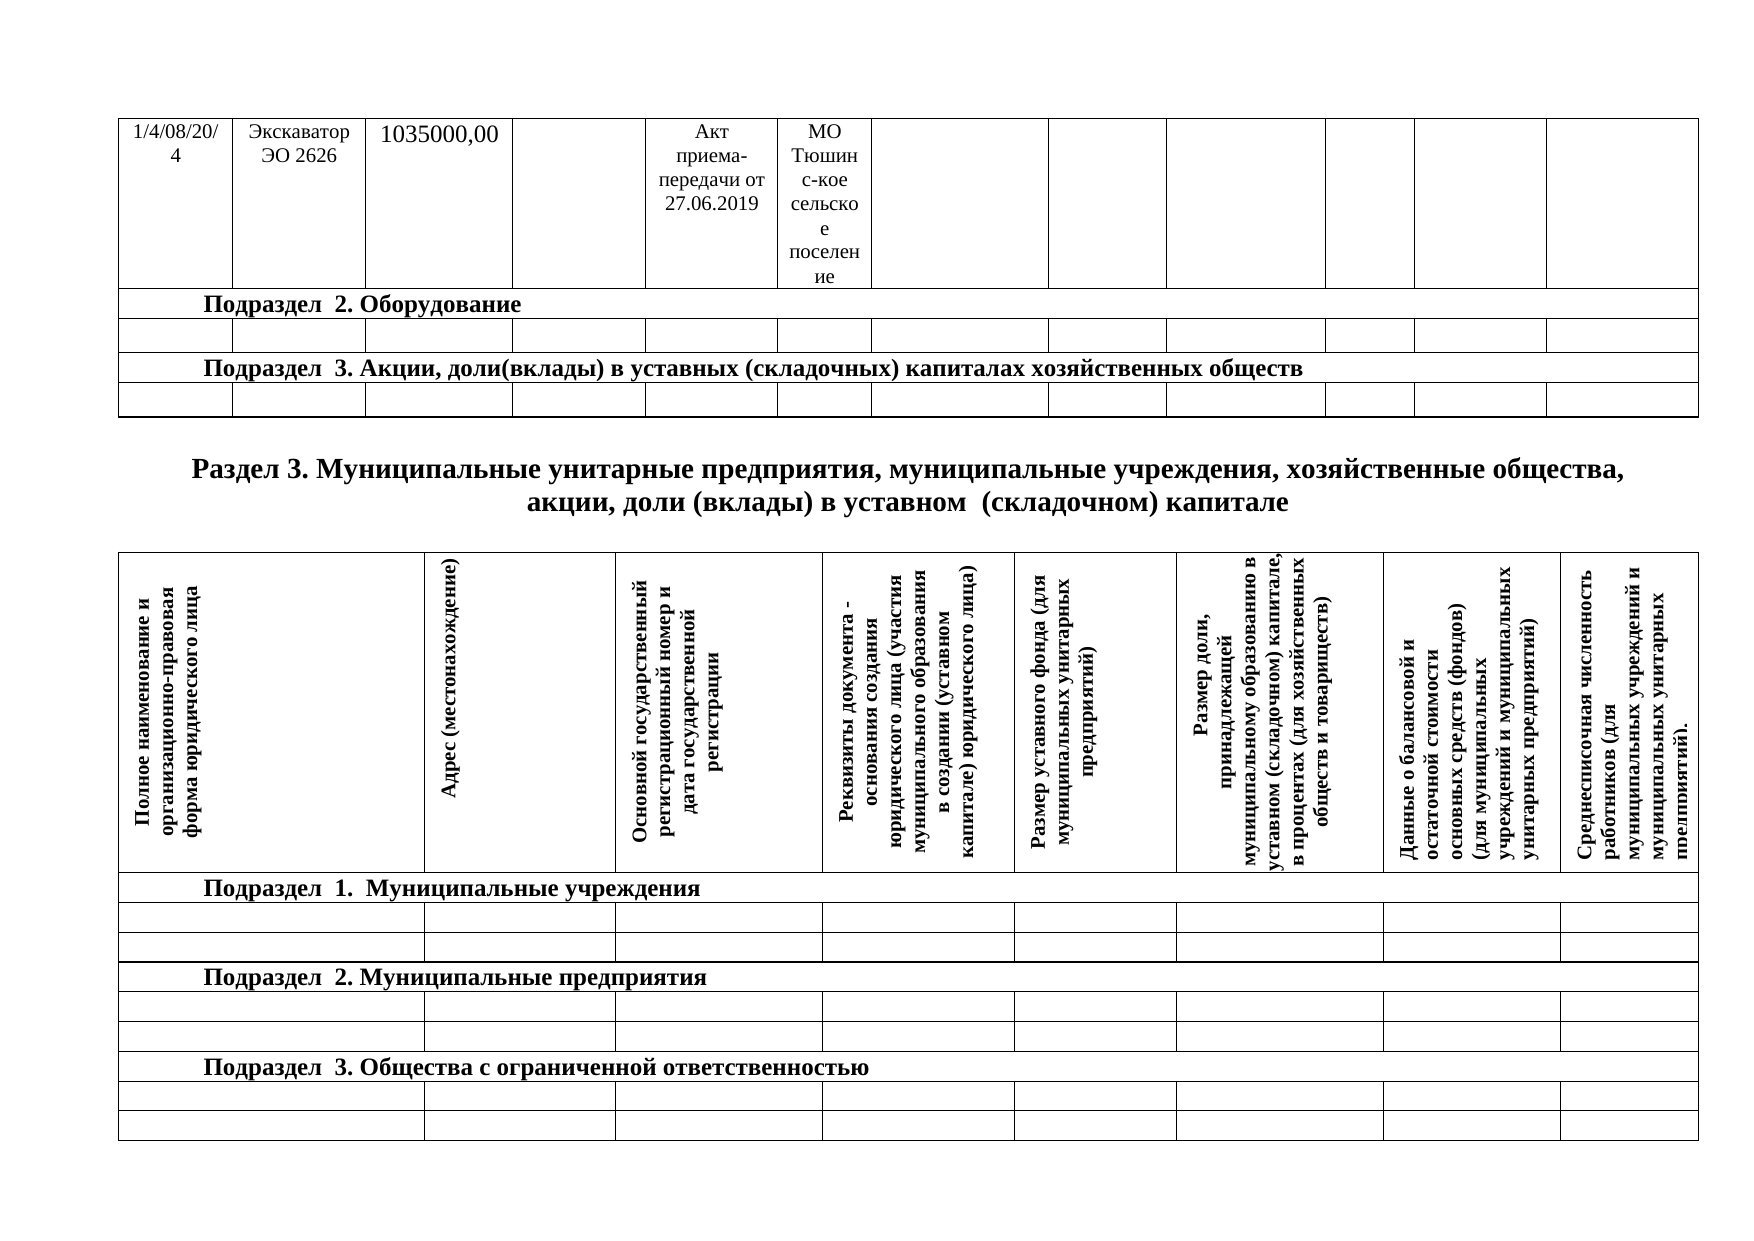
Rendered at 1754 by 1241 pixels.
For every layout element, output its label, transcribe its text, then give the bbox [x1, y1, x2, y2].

table_cell [646, 383, 777, 416]
table_cell [823, 1022, 1014, 1051]
table_cell [1415, 319, 1546, 352]
table_cell [616, 933, 822, 961]
table_cell [1384, 933, 1560, 961]
table_cell [823, 992, 1014, 1021]
table_cell [233, 319, 365, 352]
table_header Среднесписочная численность работников (для муниципальных учреждений и муниципальных унитарных предприятий). [1561, 553, 1698, 872]
table_cell [119, 992, 424, 1021]
table_header Основной государственный регистрационный номер и дата государственной регистрации [616, 553, 822, 872]
table_cell [1177, 933, 1383, 961]
table_cell [425, 933, 615, 961]
table_cell [1167, 119, 1325, 288]
table_cell [1561, 1111, 1698, 1140]
table_cell [616, 1111, 822, 1140]
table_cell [646, 119, 777, 288]
table_cell [1177, 903, 1383, 932]
table_cell [425, 1082, 615, 1110]
table_cell Подраздел 1. Муниципальные учреждения [119, 873, 1698, 902]
table_cell [1547, 119, 1698, 288]
table_cell [1384, 1022, 1560, 1051]
table_cell [119, 903, 424, 932]
table_cell [1015, 1022, 1176, 1051]
table_cell Подраздел 3. Акции, доли(вклады) в уставных (складочных) капиталах хозяйственных обществ [119, 353, 1698, 382]
table_cell [778, 319, 871, 352]
table_cell [1049, 383, 1166, 416]
table_cell [513, 119, 645, 288]
table_header Полное наименование и организационно-правовая форма юридического лица [119, 553, 424, 872]
table_header Данные о балансовой и остаточной стоимости основных средств (фондов) (для муниципальных учреждений и муниципальных унитарных предприятий) [1384, 553, 1560, 872]
table_cell [119, 1111, 424, 1140]
table_cell [425, 903, 615, 932]
table_cell [425, 1022, 615, 1051]
table_cell [119, 383, 232, 416]
text Раздел 3. Муниципальные унитарные предприятия, муниципальные учреждения, хозяйственные общества, [118, 451, 1698, 484]
table_cell [778, 383, 871, 416]
table_header Адрес (местонахождение) [425, 553, 615, 872]
table_cell [1015, 933, 1176, 961]
table_cell [1049, 319, 1166, 352]
table_cell [1177, 1082, 1383, 1110]
table_header Размер уставного фонда (для муниципальных унитарных предприятий) [1015, 553, 1176, 872]
table_cell [425, 1111, 615, 1140]
table_cell [1561, 1082, 1698, 1110]
table_header Реквизиты документа - основания создания юридического лица (участия муниципального образования в создании (уставном капитале) юридического лица) [823, 553, 1014, 872]
table_cell [823, 1082, 1014, 1110]
table_cell Подраздел 2. Оборудование [119, 289, 1698, 317]
table_cell [1547, 319, 1698, 352]
table_cell [872, 319, 1048, 352]
table_cell [1015, 992, 1176, 1021]
table_cell [233, 383, 365, 416]
table_cell [872, 119, 1048, 288]
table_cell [778, 119, 871, 288]
table_cell 1035000,00 [366, 119, 512, 288]
table_cell [823, 1111, 1014, 1140]
table_cell [1384, 1111, 1560, 1140]
table_cell [823, 933, 1014, 961]
table_cell [1326, 383, 1414, 416]
table_cell Подраздел 2. Муниципальные предприятия [119, 963, 1698, 991]
table_cell [1547, 383, 1698, 416]
table_cell [1167, 319, 1325, 352]
table_cell [1177, 1022, 1383, 1051]
table_cell [616, 903, 822, 932]
table_cell [1384, 1082, 1560, 1110]
table_cell [1561, 903, 1698, 932]
table_cell [646, 319, 777, 352]
table_cell [872, 383, 1048, 416]
table_cell [1015, 1111, 1176, 1140]
table_cell [513, 319, 645, 352]
table_cell [119, 1022, 424, 1051]
table_cell [1177, 1111, 1383, 1140]
table_cell [1561, 1022, 1698, 1051]
table_cell [616, 1022, 822, 1051]
table_header Размер доли, принадлежащей муниципальному образованию в уставном (складочном) капитале, в процентах (для хозяйственных обществ и товариществ) [1177, 553, 1383, 872]
table_cell [366, 319, 512, 352]
table_cell 1/4/08/20/4 [119, 119, 232, 288]
table_cell [366, 383, 512, 416]
table_cell [1326, 319, 1414, 352]
table_cell [1415, 119, 1546, 288]
table_cell [425, 992, 615, 1021]
table_cell [119, 319, 232, 352]
text акции, доли (вклады) в уставном (складочном) капитале [118, 484, 1698, 518]
table_cell [823, 903, 1014, 932]
table_cell [1015, 1082, 1176, 1110]
table_cell [1167, 383, 1325, 416]
table_cell Подраздел 3. Общества с ограниченной ответственностью [119, 1052, 1698, 1081]
table_cell [1415, 383, 1546, 416]
table_cell [1384, 992, 1560, 1021]
table_cell [1561, 933, 1698, 961]
table_cell [119, 1082, 424, 1110]
table_cell [1384, 903, 1560, 932]
table_cell [1561, 992, 1698, 1021]
table_cell [119, 933, 424, 961]
table_cell [616, 1082, 822, 1110]
table_cell [1326, 119, 1414, 288]
table_cell [1015, 903, 1176, 932]
table_cell Экскаватор ЭО 2626 [233, 119, 365, 288]
table_cell [616, 992, 822, 1021]
table_cell [513, 383, 645, 416]
table_cell [1049, 119, 1166, 288]
table_cell [1177, 992, 1383, 1021]
